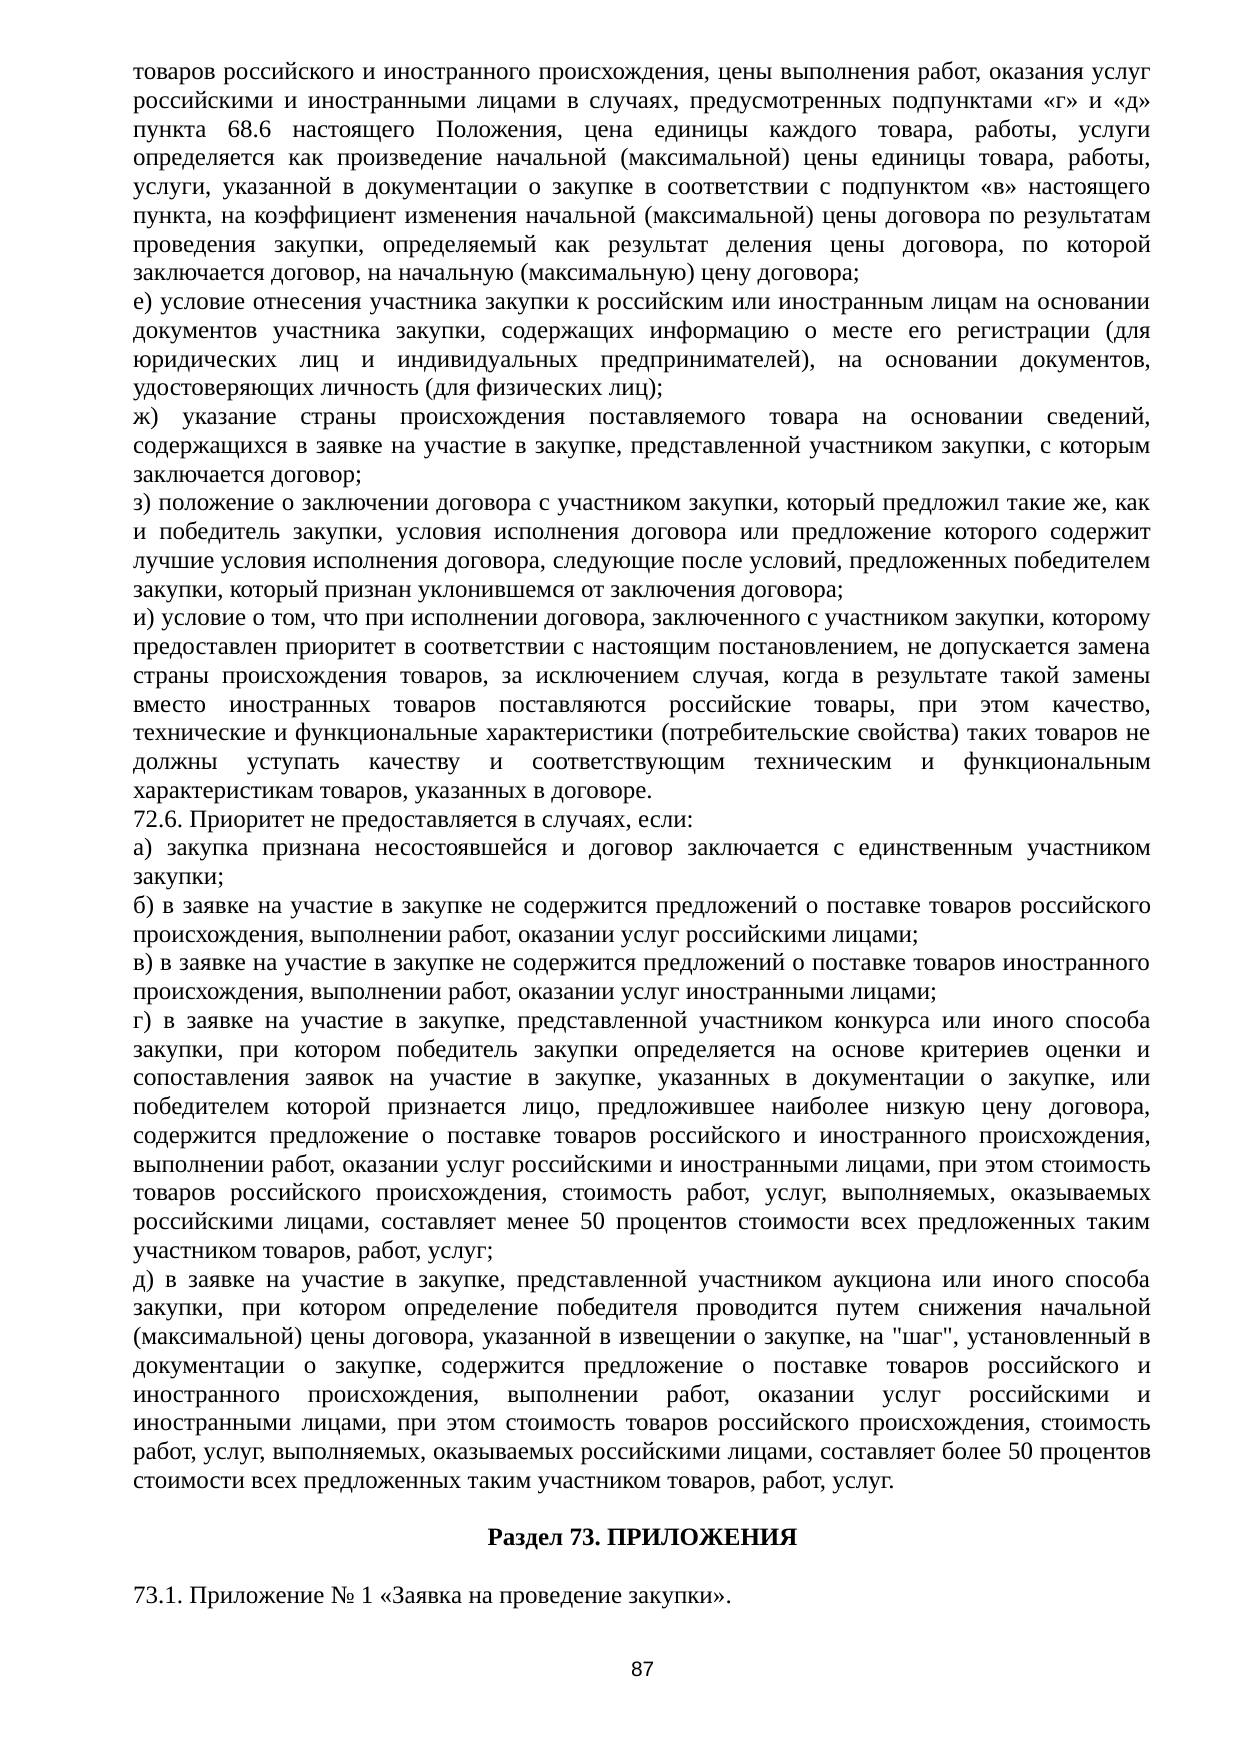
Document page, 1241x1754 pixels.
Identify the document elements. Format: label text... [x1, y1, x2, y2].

text г) в заявке на участие в закупке, представленной участником конкурса или иного способа закупки, при котором победитель закупки определяется на основе критериев оценки и сопоставления заявок на участие в закупке, указанных в документации о закупке, или победителем которой признается лицо, предложившее наиболее низкую цену договора, содержится предложение о поставке товаров российского и иностранного происхождения, выполнении работ, оказании услуг российскими и иностранными лицами, при этом стоимость товаров российского происхождения, стоимость работ, услуг, выполняемых, оказываемых российскими лицами, составляет менее 50 процентов стоимости всех предложенных таким участником товаров, работ, услуг; [133, 1005, 1152, 1264]
text е) условие отнесения участника закупки к российским или иностранным лицам на основании документов участника закупки, содержащих информацию о месте его регистрации (для юридических лиц и индивидуальных предпринимателей), на основании документов, удостоверяющих личность (для физических лиц); [133, 286, 1152, 401]
text д) в заявке на участие в закупке, представленной участником аукциона или иного способа закупки, при котором определение победителя проводится путем снижения начальной (максимальной) цены договора, указанной в извещении о закупке, на "шаг", установленный в документации о закупке, содержится предложение о поставке товаров российского и иностранного происхождения, выполнении работ, оказании услуг российскими и иностранными лицами, при этом стоимость товаров российского происхождения, стоимость работ, услуг, выполняемых, оказываемых российскими лицами, составляет более 50 процентов стоимости всех предложенных таким участником товаров, работ, услуг. [133, 1264, 1152, 1494]
text в) в заявке на участие в закупке не содержится предложений о поставке товаров иностранного происхождения, выполнении работ, оказании услуг иностранными лицами; [133, 947, 1152, 1005]
list Раздел 73. ПРИЛОЖЕНИЯ [133, 1522, 1152, 1551]
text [133, 56, 1152, 286]
text б) в заявке на участие в закупке не содержится предложений о поставке товаров российского происхождения, выполнении работ, оказании услуг российскими лицами; [133, 890, 1152, 947]
text 73.1. Приложение № 1 «Заявка на проведение закупки». [133, 1580, 1152, 1609]
text и) условие о том, что при исполнении договора, заключенного с участником закупки, которому предоставлен приоритет в соответствии с настоящим постановлением, не допускается замена страны происхождения товаров, за исключением случая, когда в результате такой замены вместо иностранных товаров поставляются российские товары, при этом качество, технические и функциональные характеристики (потребительские свойства) таких товаров не должны уступать качеству и соответствующим техническим и функциональным характеристикам товаров, указанных в договоре. [133, 602, 1152, 804]
text ж) указание страны происхождения поставляемого товара на основании сведений, содержащихся в заявке на участие в закупке, представленной участником закупки, с которым заключается договор; [133, 401, 1152, 487]
text а) закупка признана несостоявшейся и договор заключается с единственным участником закупки; [133, 832, 1152, 890]
text з) положение о заключении договора с участником закупки, который предложил такие же, как и победитель закупки, условия исполнения договора или предложение которого содержит лучшие условия исполнения договора, следующие после условий, предложенных победителем закупки, который признан уклонившемся от заключения договора; [133, 487, 1152, 602]
text 72.6. Приоритет не предоставляется в случаях, если: [133, 804, 1152, 832]
